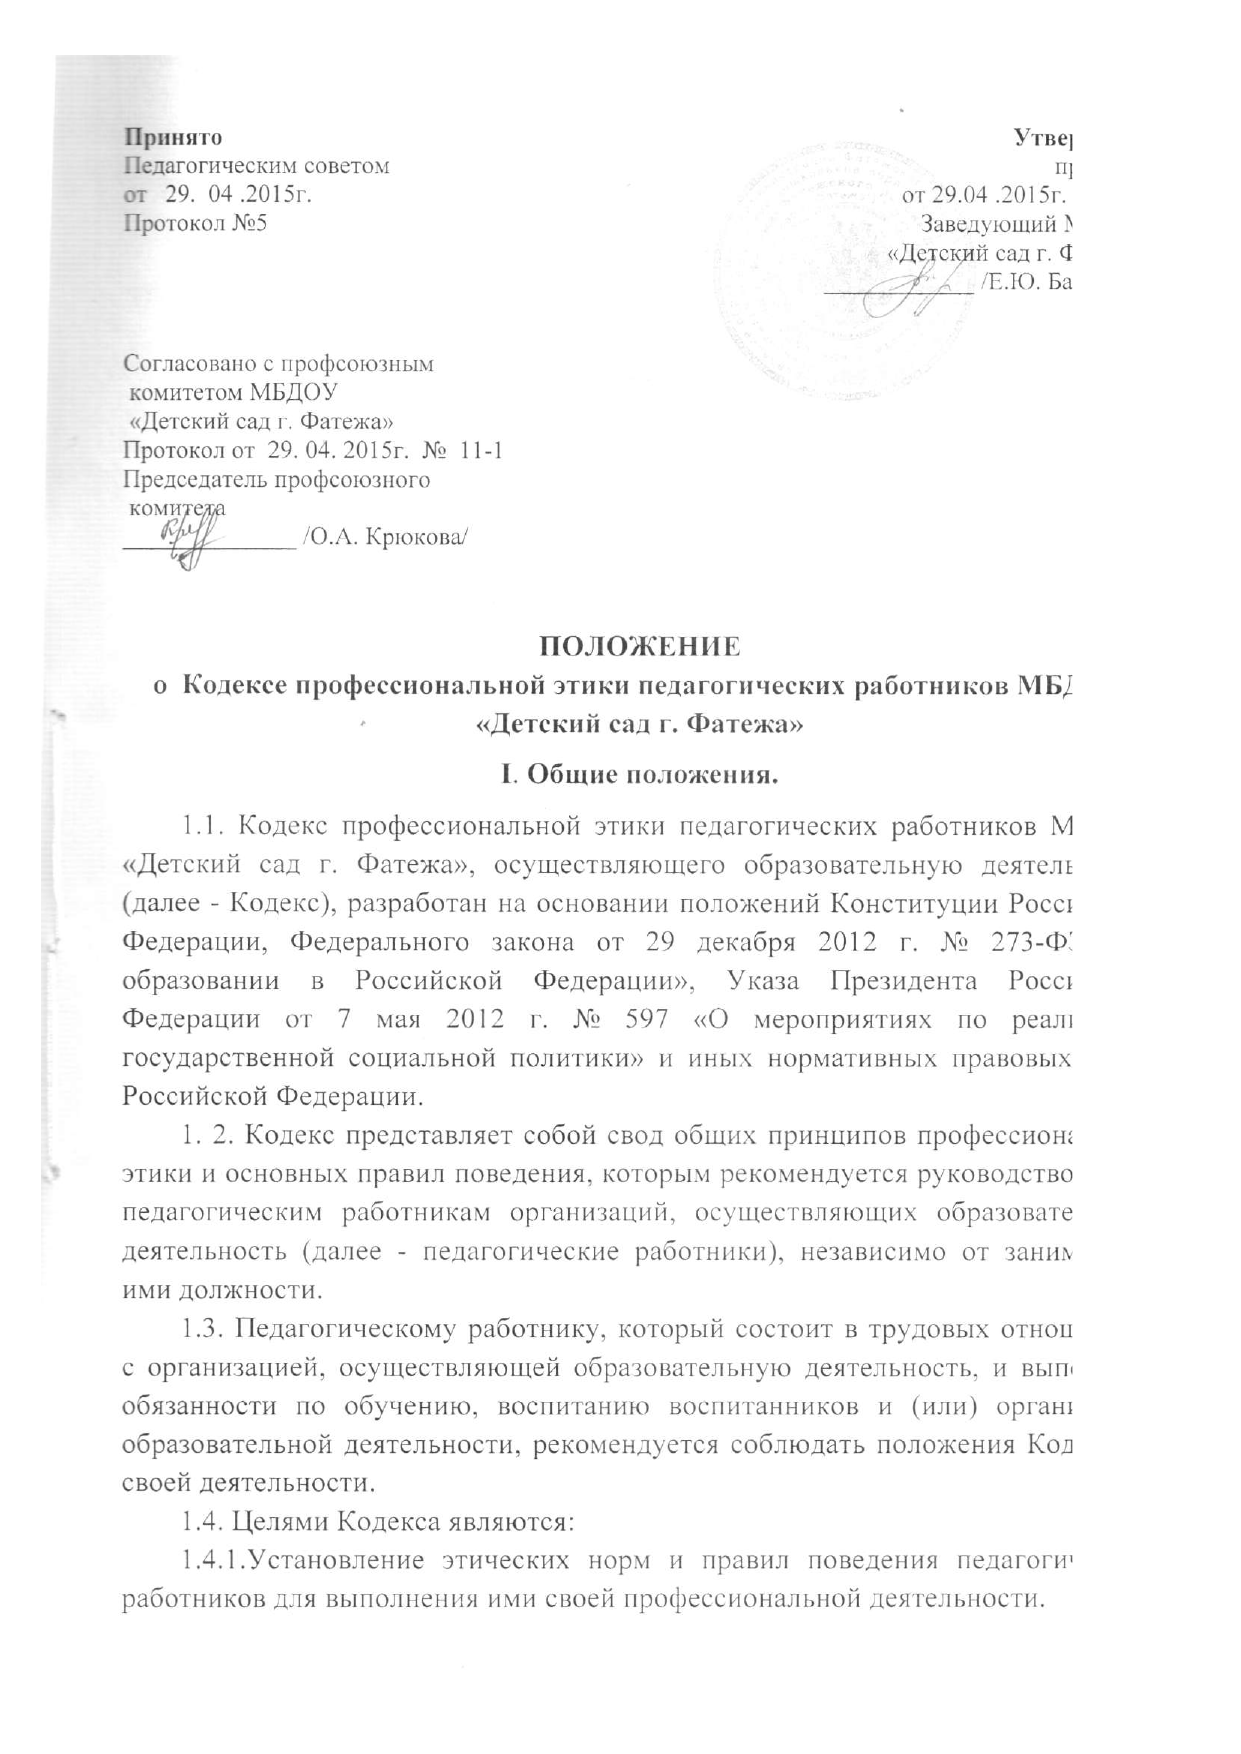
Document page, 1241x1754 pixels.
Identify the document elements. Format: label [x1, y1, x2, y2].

picture [41, 55, 1073, 1754]
